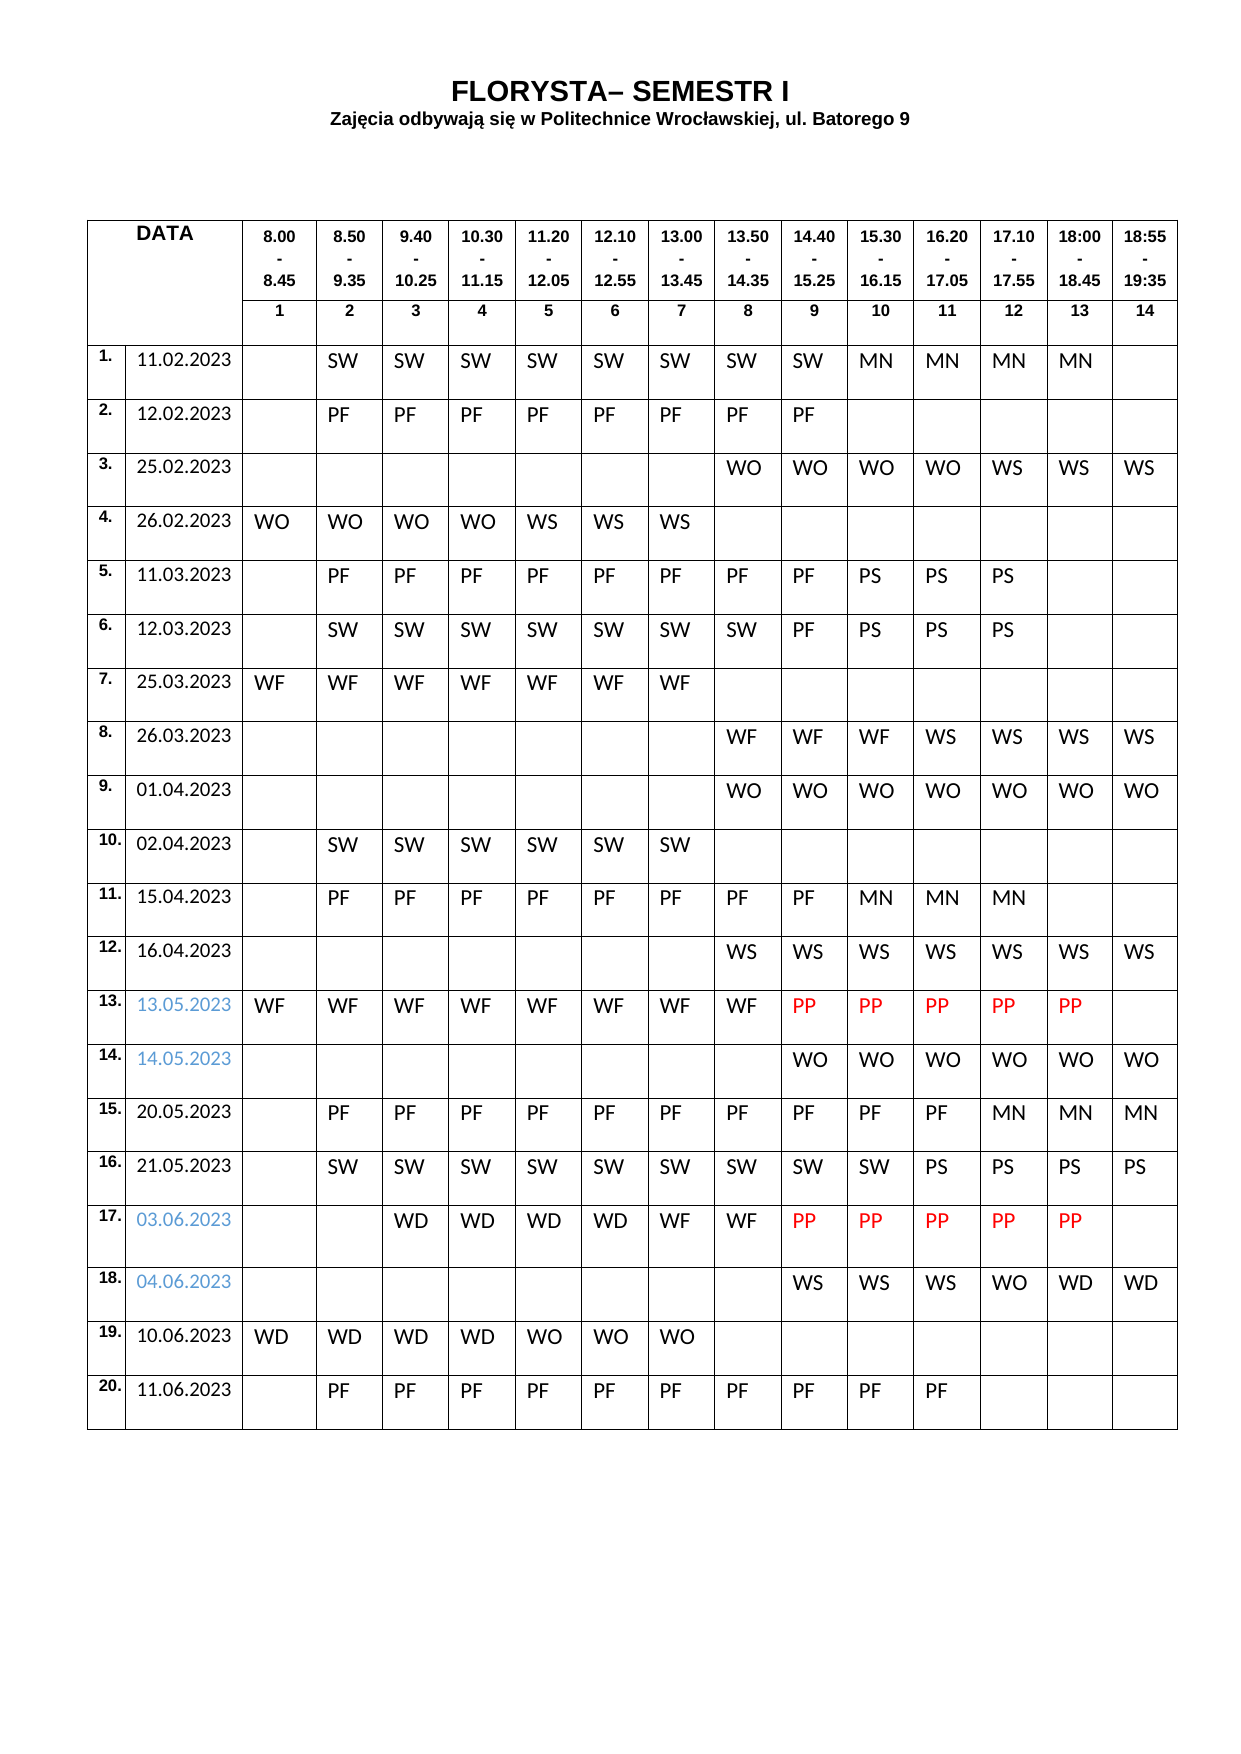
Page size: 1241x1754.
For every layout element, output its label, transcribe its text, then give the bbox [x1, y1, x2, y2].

table_cell [243, 776, 316, 829]
table_cell WF [715, 1206, 781, 1267]
table_cell 02.04.2023 [126, 830, 242, 882]
table_cell [243, 454, 316, 506]
table_cell 13.05.2023 [126, 991, 242, 1044]
table_cell PF [782, 615, 847, 667]
table_cell PP [981, 1206, 1047, 1267]
table_cell MN [848, 884, 913, 936]
table_cell [582, 454, 648, 506]
table_cell WD [1113, 1268, 1177, 1321]
table_cell WO [848, 776, 913, 829]
table_cell 04.06.2023 [126, 1268, 242, 1321]
table_cell SW [649, 615, 714, 667]
table_cell [582, 722, 648, 775]
table_cell WO [1113, 776, 1177, 829]
table_cell 11.03.2023 [126, 561, 242, 614]
table_cell PF [317, 1099, 382, 1151]
table_cell [1113, 400, 1177, 452]
table_cell WF [243, 669, 316, 721]
table_cell WD [383, 1206, 448, 1267]
table_cell SW [715, 1152, 781, 1205]
table_cell PF [649, 1099, 714, 1151]
table_cell PF [715, 561, 781, 614]
table_cell WS [649, 507, 714, 560]
table_cell [649, 937, 714, 990]
table_cell WS [914, 937, 980, 990]
table_cell WO [243, 507, 316, 560]
table_cell WO [1113, 1045, 1177, 1097]
table_cell PF [383, 561, 448, 614]
table_cell WO [981, 1045, 1047, 1097]
table_cell PS [1048, 1152, 1112, 1205]
table_cell PS [914, 1152, 980, 1205]
table_cell 10 [848, 301, 913, 345]
table_cell 26.03.2023 [126, 722, 242, 775]
table_header 13.50 - 14.35 [715, 221, 781, 300]
table_cell [88, 830, 125, 882]
table_cell PF [649, 561, 714, 614]
table_cell WS [1113, 722, 1177, 775]
table_cell WD [449, 1206, 515, 1267]
table_cell PF [782, 1376, 847, 1428]
table_cell WF [449, 669, 515, 721]
table_cell SW [516, 1152, 581, 1205]
table_cell PF [649, 884, 714, 936]
table_cell PF [383, 1376, 448, 1428]
table_cell MN [1113, 1099, 1177, 1151]
table_cell [1113, 1376, 1177, 1428]
table_cell [243, 1152, 316, 1205]
table_cell SW [782, 346, 847, 399]
table_cell WF [715, 722, 781, 775]
table_cell PF [782, 400, 847, 452]
table_cell [981, 400, 1047, 452]
table_header 14.40 - 15.25 [782, 221, 847, 300]
table_cell [981, 1376, 1047, 1428]
table_cell [88, 1376, 125, 1428]
table_cell [1113, 884, 1177, 936]
table_cell [243, 1376, 316, 1428]
table_cell 11.02.2023 [126, 346, 242, 399]
table_cell [243, 1268, 316, 1321]
table_cell [516, 1268, 581, 1321]
table_cell 13 [1048, 301, 1112, 345]
table_cell [914, 830, 980, 882]
table_cell [914, 1322, 980, 1375]
table_cell WS [715, 937, 781, 990]
table_cell SW [715, 615, 781, 667]
table_cell [88, 400, 125, 452]
table_cell WF [516, 991, 581, 1044]
table_cell [88, 1045, 125, 1097]
table_cell PF [516, 884, 581, 936]
table_cell [243, 615, 316, 667]
table_cell [782, 830, 847, 882]
table_cell 4 [449, 301, 515, 345]
table_cell WD [449, 1322, 515, 1375]
table_cell WD [582, 1206, 648, 1267]
table_cell [649, 1045, 714, 1097]
table_cell SW [516, 830, 581, 882]
table_cell MN [981, 1099, 1047, 1151]
table_cell 7 [649, 301, 714, 345]
table_cell PS [848, 561, 913, 614]
table_cell WF [782, 722, 847, 775]
table_cell [317, 454, 382, 506]
table_cell PF [582, 561, 648, 614]
table_cell WS [914, 1268, 980, 1321]
table_cell 25.03.2023 [126, 669, 242, 721]
table_cell PS [1113, 1152, 1177, 1205]
table_cell [981, 669, 1047, 721]
table_cell WF [848, 722, 913, 775]
table_cell WS [516, 507, 581, 560]
table_cell [782, 507, 847, 560]
table_cell [715, 1322, 781, 1375]
table_cell SW [449, 1152, 515, 1205]
table_header 13.00 - 13.45 [649, 221, 714, 300]
table_cell 15.04.2023 [126, 884, 242, 936]
table_cell [383, 454, 448, 506]
table_cell PF [449, 1376, 515, 1428]
table_cell PF [582, 1099, 648, 1151]
table_cell PF [516, 1099, 581, 1151]
table_cell PF [516, 1376, 581, 1428]
table_cell PF [914, 1376, 980, 1428]
table_cell [449, 1045, 515, 1097]
table_cell [88, 669, 125, 721]
table_cell 03.06.2023 [126, 1206, 242, 1267]
table_cell PP [782, 991, 847, 1044]
table_cell [88, 937, 125, 990]
table_cell 8 [715, 301, 781, 345]
table_cell SW [782, 1152, 847, 1205]
table_cell [88, 1099, 125, 1151]
table_cell [981, 507, 1047, 560]
table_cell [449, 776, 515, 829]
table_cell PP [1048, 991, 1112, 1044]
table_cell WS [981, 454, 1047, 506]
table_cell [317, 1045, 382, 1097]
table_cell SW [317, 830, 382, 882]
table_cell [1113, 561, 1177, 614]
table_cell WO [1048, 1045, 1112, 1097]
table_cell SW [649, 830, 714, 882]
table_cell WS [1113, 937, 1177, 990]
table_cell [715, 830, 781, 882]
table_cell PS [848, 615, 913, 667]
table_cell SW [449, 346, 515, 399]
table_cell 12.02.2023 [126, 400, 242, 452]
table_cell PP [914, 991, 980, 1044]
table_cell [782, 669, 847, 721]
table_cell SW [317, 346, 382, 399]
table_cell PF [848, 1376, 913, 1428]
table_cell SW [317, 1152, 382, 1205]
table_cell PF [715, 884, 781, 936]
table_cell [449, 454, 515, 506]
table_cell SW [582, 1152, 648, 1205]
table_cell MN [914, 884, 980, 936]
table_cell MN [914, 346, 980, 399]
table_cell 12 [981, 301, 1047, 345]
table_cell [516, 937, 581, 990]
table_cell WF [317, 991, 382, 1044]
table_cell [914, 669, 980, 721]
table_cell PF [317, 1376, 382, 1428]
table_cell [582, 1045, 648, 1097]
table_header 15.30 - 16.15 [848, 221, 913, 300]
table_cell [516, 776, 581, 829]
table_cell SW [582, 346, 648, 399]
table_cell [1113, 1322, 1177, 1375]
table_cell PF [582, 884, 648, 936]
table_header 17.10 - 17.55 [981, 221, 1047, 300]
table_header 16.20 - 17.05 [914, 221, 980, 300]
table_cell [383, 1045, 448, 1097]
table_cell WO [582, 1322, 648, 1375]
table_cell WF [649, 1206, 714, 1267]
table_cell WS [848, 937, 913, 990]
table_cell MN [981, 346, 1047, 399]
table_cell MN [848, 346, 913, 399]
table_cell 12.03.2023 [126, 615, 242, 667]
table_cell [582, 776, 648, 829]
table_cell [243, 830, 316, 882]
table_cell [1113, 669, 1177, 721]
table_cell PF [383, 400, 448, 452]
table_header DATA [88, 221, 242, 345]
table_cell WF [383, 669, 448, 721]
table_cell [317, 1268, 382, 1321]
table_header 8.00 - 8.45 [243, 221, 316, 300]
table_cell PF [516, 400, 581, 452]
table_cell WD [1048, 1268, 1112, 1321]
table_cell PF [317, 561, 382, 614]
table_cell [88, 991, 125, 1044]
table_cell [317, 1206, 382, 1267]
table_cell PF [317, 400, 382, 452]
table_cell 10.06.2023 [126, 1322, 242, 1375]
table_cell PF [383, 1099, 448, 1151]
table_cell [449, 1268, 515, 1321]
table_cell [1048, 615, 1112, 667]
table_cell [1113, 346, 1177, 399]
table_cell WD [317, 1322, 382, 1375]
table_cell [88, 615, 125, 667]
table_cell SW [317, 615, 382, 667]
table_cell WO [782, 776, 847, 829]
table_cell WO [914, 1045, 980, 1097]
table_cell PF [582, 1376, 648, 1428]
table_cell PF [782, 561, 847, 614]
table_cell WO [782, 454, 847, 506]
table_cell WF [649, 991, 714, 1044]
table_cell WO [848, 454, 913, 506]
table_cell 3 [383, 301, 448, 345]
table_cell [1048, 1322, 1112, 1375]
table_cell WF [243, 991, 316, 1044]
table_header 11.20 - 12.05 [516, 221, 581, 300]
table_cell [317, 776, 382, 829]
table_cell PF [582, 400, 648, 452]
table_cell 9 [782, 301, 847, 345]
table_cell [88, 1322, 125, 1375]
table_cell [88, 776, 125, 829]
table_cell [715, 1268, 781, 1321]
table_cell PF [516, 561, 581, 614]
table_cell 01.04.2023 [126, 776, 242, 829]
table_cell WF [317, 669, 382, 721]
table_cell WS [1048, 937, 1112, 990]
table_cell WF [449, 991, 515, 1044]
table_cell PF [715, 400, 781, 452]
table_cell [649, 776, 714, 829]
table_cell 2 [317, 301, 382, 345]
table_cell 25.02.2023 [126, 454, 242, 506]
table_cell [243, 937, 316, 990]
table_cell [582, 1268, 648, 1321]
table_cell PF [649, 1376, 714, 1428]
table_cell WF [649, 669, 714, 721]
table_cell [243, 400, 316, 452]
table_cell PP [782, 1206, 847, 1267]
table_cell [317, 722, 382, 775]
table_cell [516, 1045, 581, 1097]
table_cell PF [449, 884, 515, 936]
table_cell WO [1048, 776, 1112, 829]
table_cell [243, 1206, 316, 1267]
table_cell WO [516, 1322, 581, 1375]
table_cell [649, 454, 714, 506]
table_cell [981, 830, 1047, 882]
table_cell [848, 830, 913, 882]
table_cell MN [1048, 346, 1112, 399]
table_cell WO [317, 507, 382, 560]
table_cell [848, 1322, 913, 1375]
table_cell PP [1048, 1206, 1112, 1267]
table_cell [88, 346, 125, 399]
table_cell WF [715, 991, 781, 1044]
table_cell [1113, 1206, 1177, 1267]
table_cell [715, 1045, 781, 1097]
table_cell MN [1048, 1099, 1112, 1151]
table_cell SW [715, 346, 781, 399]
table_cell [782, 1322, 847, 1375]
table_cell WO [383, 507, 448, 560]
table_cell WO [981, 1268, 1047, 1321]
table_cell WD [516, 1206, 581, 1267]
table_cell WO [649, 1322, 714, 1375]
table_cell [88, 1206, 125, 1267]
table_cell [1113, 991, 1177, 1044]
table_cell WD [243, 1322, 316, 1375]
table_cell [1048, 400, 1112, 452]
table_cell [88, 1152, 125, 1205]
table_cell [582, 937, 648, 990]
table_cell SW [649, 346, 714, 399]
table_cell WF [516, 669, 581, 721]
table_cell MN [981, 884, 1047, 936]
table_cell PF [782, 884, 847, 936]
table_cell [383, 776, 448, 829]
table_cell PP [981, 991, 1047, 1044]
table_cell [243, 1099, 316, 1151]
table_header 18:55 - 19:35 [1113, 221, 1177, 300]
table_header 8.50 - 9.35 [317, 221, 382, 300]
table_cell [1048, 884, 1112, 936]
table_cell SW [449, 830, 515, 882]
table_cell PS [981, 1152, 1047, 1205]
table_cell PF [449, 561, 515, 614]
table_cell WS [782, 937, 847, 990]
table_cell [848, 400, 913, 452]
table_cell 16.04.2023 [126, 937, 242, 990]
table_cell WO [715, 776, 781, 829]
table_cell WO [449, 507, 515, 560]
table_cell SW [383, 615, 448, 667]
table_cell [243, 722, 316, 775]
table_cell PF [848, 1099, 913, 1151]
table_cell 14 [1113, 301, 1177, 345]
table_cell [88, 507, 125, 560]
table_cell 21.05.2023 [126, 1152, 242, 1205]
table_cell [914, 507, 980, 560]
table_cell [449, 722, 515, 775]
table_cell PF [715, 1376, 781, 1428]
table_cell SW [516, 615, 581, 667]
table_cell [243, 1045, 316, 1097]
table_cell 5 [516, 301, 581, 345]
table_cell SW [582, 615, 648, 667]
table_cell WS [981, 937, 1047, 990]
table_cell PF [383, 884, 448, 936]
table_cell PP [848, 1206, 913, 1267]
table_cell 1 [243, 301, 316, 345]
table_header 12.10 - 12.55 [582, 221, 648, 300]
table_cell PF [914, 1099, 980, 1151]
table_cell SW [449, 615, 515, 667]
table_cell WF [582, 991, 648, 1044]
table_cell PS [981, 615, 1047, 667]
table_cell [243, 884, 316, 936]
table_cell WS [1113, 454, 1177, 506]
table_cell WS [848, 1268, 913, 1321]
table_cell WS [582, 507, 648, 560]
table_cell PS [914, 615, 980, 667]
table_cell PF [649, 400, 714, 452]
table_cell WS [782, 1268, 847, 1321]
table_cell WS [914, 722, 980, 775]
table_cell [1048, 669, 1112, 721]
table_cell 11 [914, 301, 980, 345]
table_cell [383, 1268, 448, 1321]
table_cell WO [782, 1045, 847, 1097]
table_cell PP [848, 991, 913, 1044]
table_cell PF [782, 1099, 847, 1151]
table_cell [715, 669, 781, 721]
table_cell [383, 722, 448, 775]
table_cell [981, 1322, 1047, 1375]
table_cell [848, 669, 913, 721]
table_cell PS [914, 561, 980, 614]
table_cell SW [383, 830, 448, 882]
table_cell PP [914, 1206, 980, 1267]
table_cell WO [981, 776, 1047, 829]
table_cell [243, 346, 316, 399]
table_cell [1048, 1376, 1112, 1428]
table_cell WS [1048, 454, 1112, 506]
table_cell SW [649, 1152, 714, 1205]
table_cell 20.05.2023 [126, 1099, 242, 1151]
table_cell [649, 722, 714, 775]
table_cell PF [715, 1099, 781, 1151]
table_cell 11.06.2023 [126, 1376, 242, 1428]
table_cell [88, 454, 125, 506]
table_header 10.30 - 11.15 [449, 221, 515, 300]
table_cell [243, 561, 316, 614]
table_header 18:00 - 18.45 [1048, 221, 1112, 300]
table_cell [516, 454, 581, 506]
table_cell [848, 507, 913, 560]
table_cell 14.05.2023 [126, 1045, 242, 1097]
table_cell [1113, 615, 1177, 667]
table_cell [1048, 561, 1112, 614]
table_cell [1048, 507, 1112, 560]
table_cell [449, 937, 515, 990]
table_cell WO [848, 1045, 913, 1097]
table_cell PF [449, 400, 515, 452]
table_cell WO [914, 776, 980, 829]
table_cell WF [383, 991, 448, 1044]
table_cell PS [981, 561, 1047, 614]
table_cell SW [848, 1152, 913, 1205]
table_cell PF [449, 1099, 515, 1151]
table_cell PF [317, 884, 382, 936]
table_cell [1113, 507, 1177, 560]
table_cell [88, 884, 125, 936]
table_cell [649, 1268, 714, 1321]
table_cell SW [383, 1152, 448, 1205]
table_cell [383, 937, 448, 990]
table_cell SW [516, 346, 581, 399]
table_cell [1048, 830, 1112, 882]
table_cell WS [1048, 722, 1112, 775]
table_cell 26.02.2023 [126, 507, 242, 560]
table_cell 6 [582, 301, 648, 345]
table_cell [88, 561, 125, 614]
table_cell [88, 1268, 125, 1321]
table_cell [715, 507, 781, 560]
table_cell [88, 722, 125, 775]
table_cell [516, 722, 581, 775]
table_cell SW [383, 346, 448, 399]
table_cell [914, 400, 980, 452]
table_cell SW [582, 830, 648, 882]
table_cell WS [981, 722, 1047, 775]
table_cell WD [383, 1322, 448, 1375]
table_header 9.40 - 10.25 [383, 221, 448, 300]
table_cell [1113, 830, 1177, 882]
table_cell WO [914, 454, 980, 506]
table_cell WO [715, 454, 781, 506]
table_cell [317, 937, 382, 990]
table_cell WF [582, 669, 648, 721]
